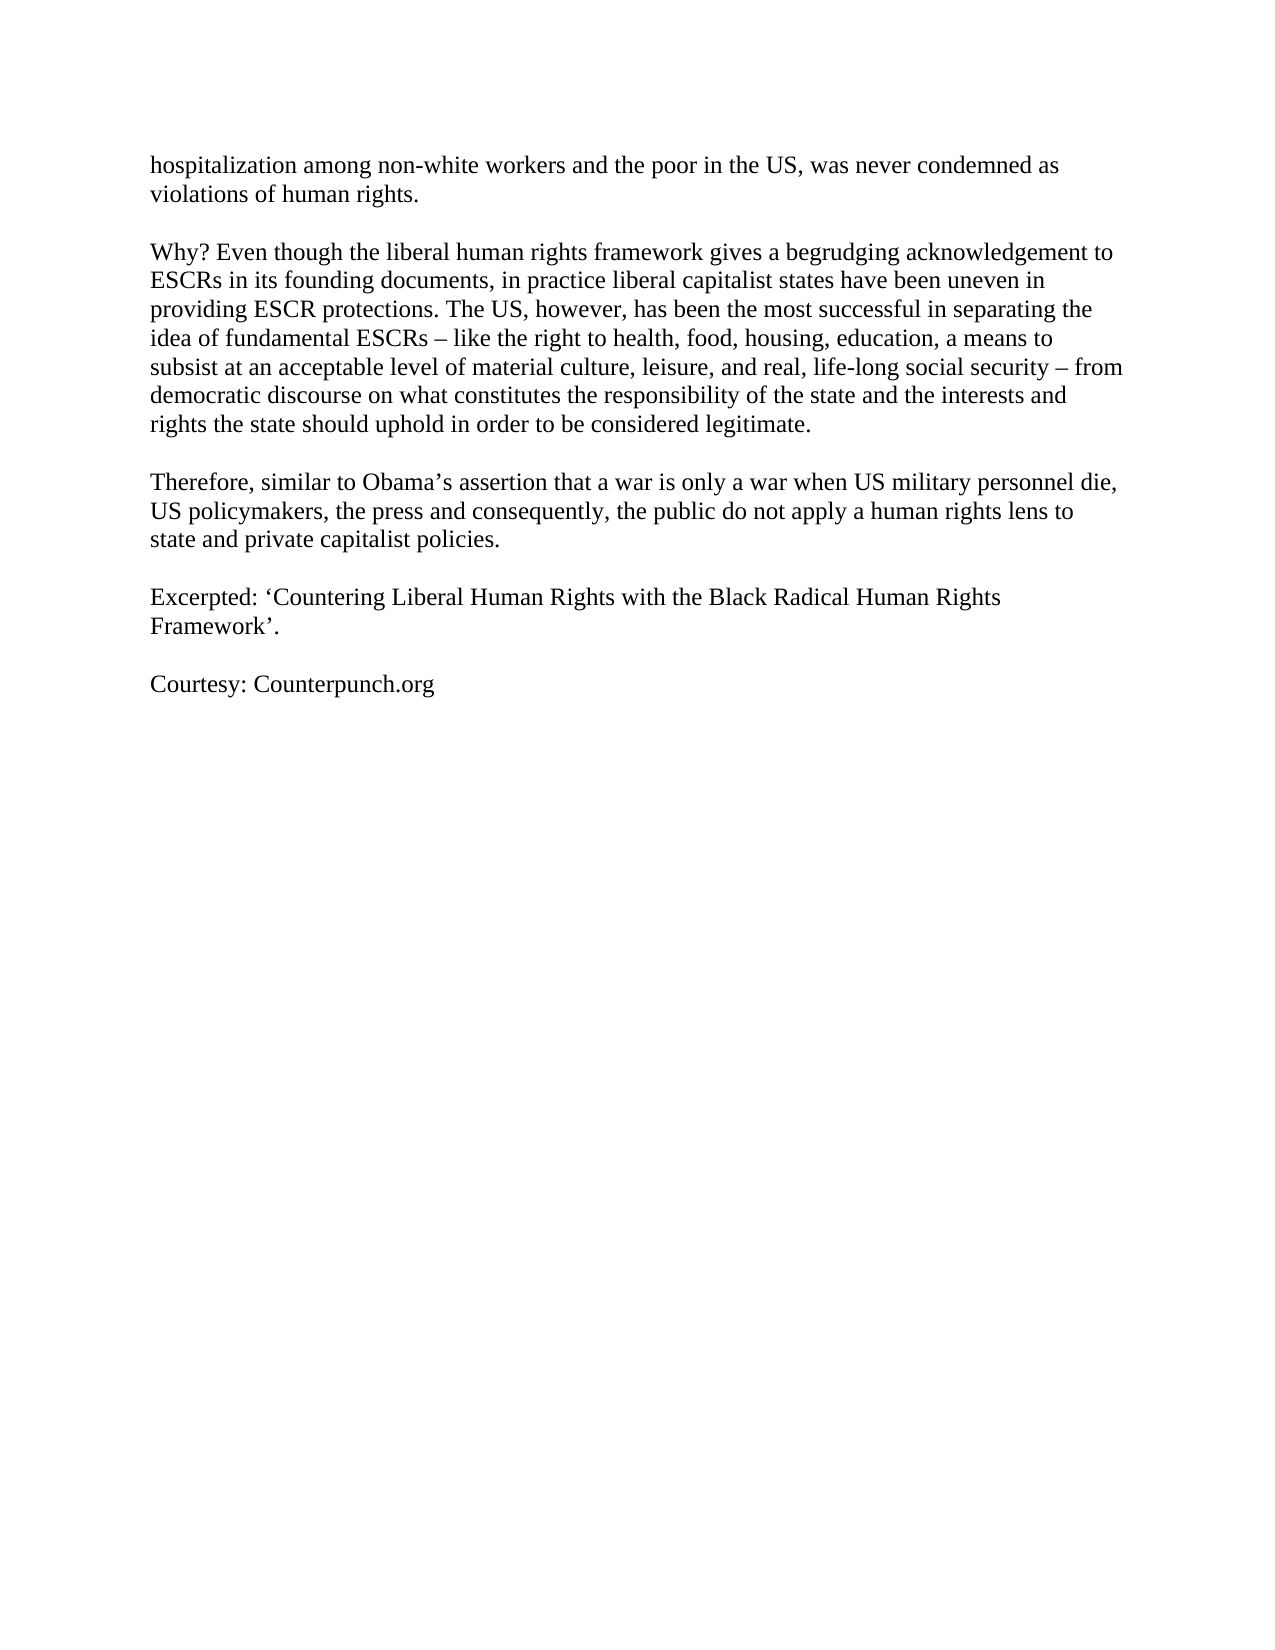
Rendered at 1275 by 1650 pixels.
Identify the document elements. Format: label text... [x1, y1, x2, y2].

text Courtesy: Counterpunch.org [150, 669, 1125, 698]
text Therefore, similar to Obama’s assertion that a war is only a war when US military personnel die, US policymakers, the press and consequently, the public do not apply a human rights lens to state and private capitalist policies. [150, 467, 1125, 553]
text Excerpted: ‘Countering Liberal Human Rights with the Black Radical Human Rights Framework’. [150, 582, 1125, 640]
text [150, 150, 1125, 207]
text Why? Even though the liberal human rights framework gives a begrudging acknowledgement to ESCRs in its founding documents, in practice liberal capitalist states have been uneven in providing ESCR protections. The US, however, has been the most successful in separating the idea of fundamental ESCRs – like the right to health, food, housing, education, a means to subsist at an acceptable level of material culture, leisure, and real, life-long social security – from democratic discourse on what constitutes the responsibility of the state and the interests and rights the state should uphold in order to be considered legitimate. [150, 237, 1125, 438]
